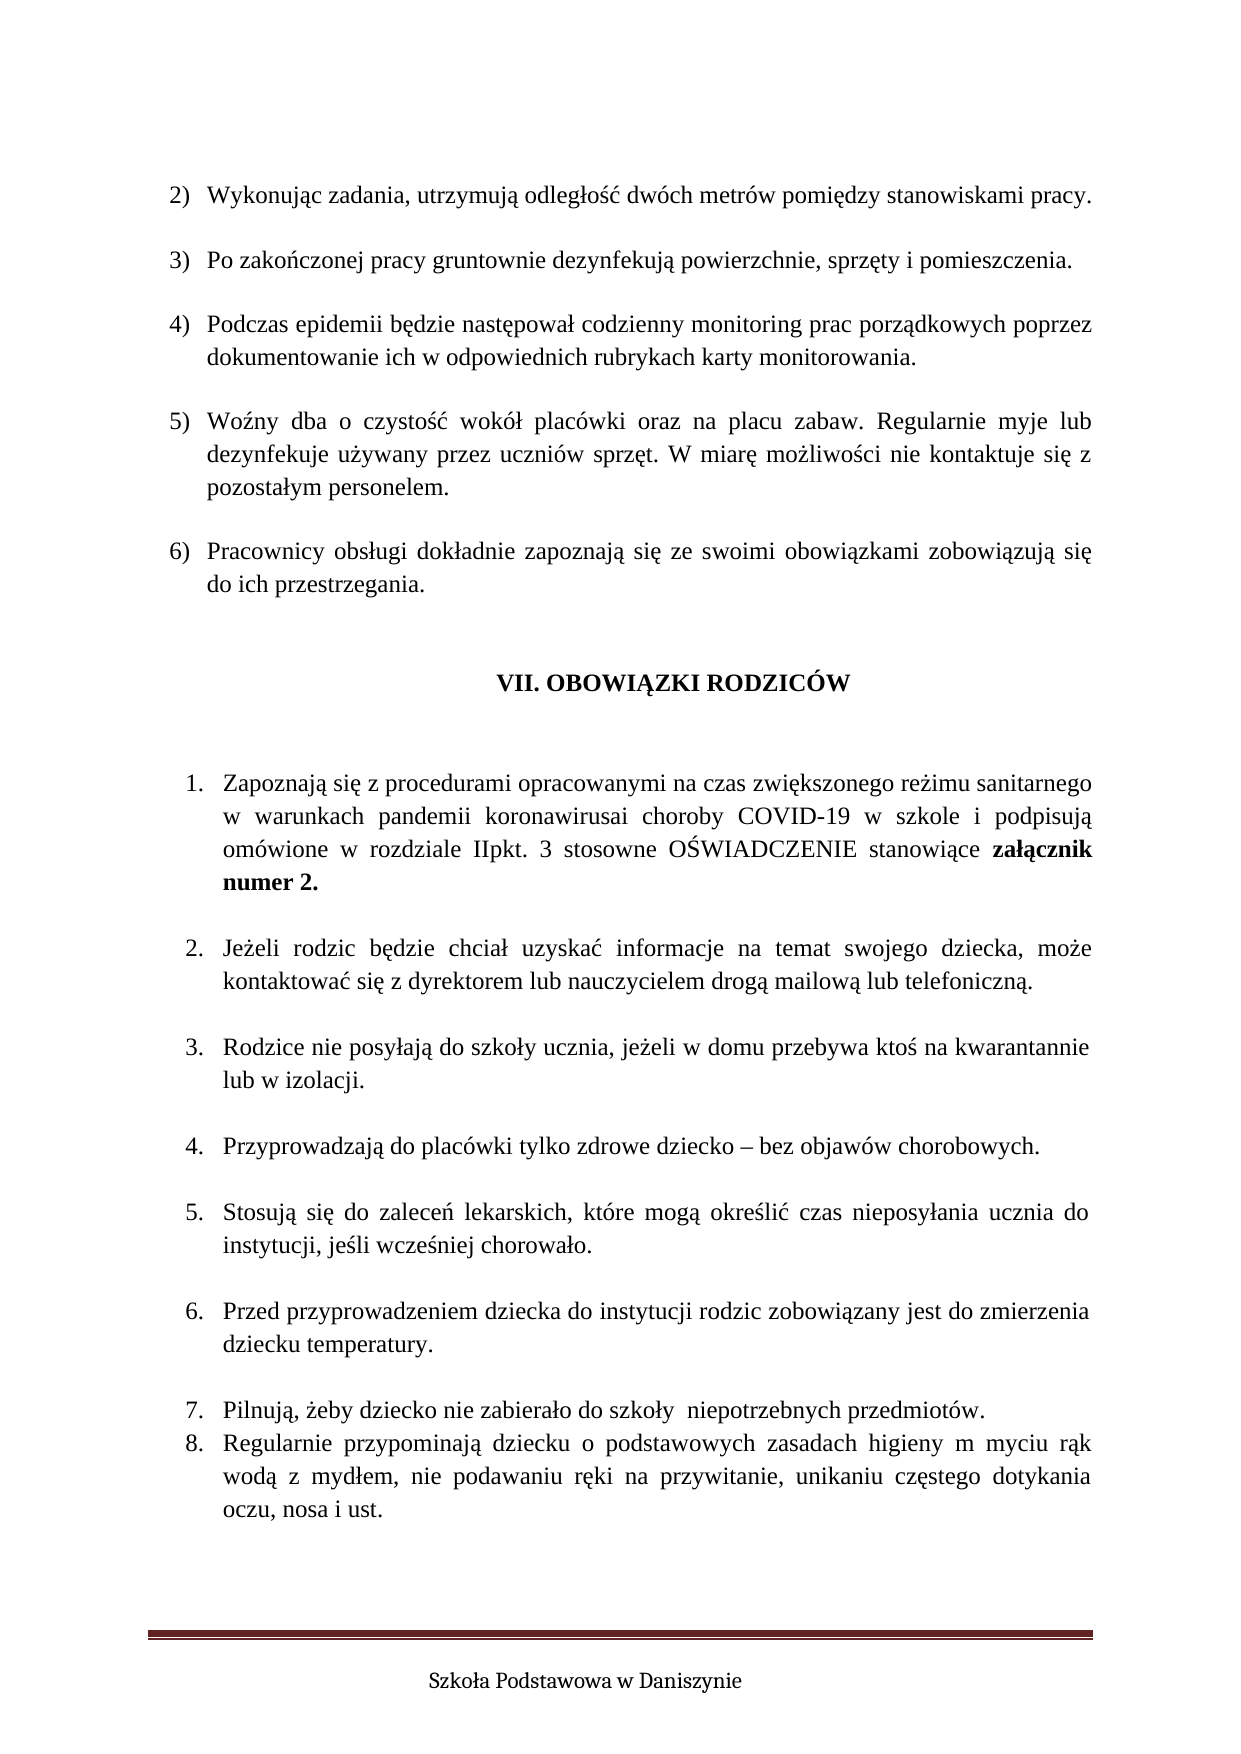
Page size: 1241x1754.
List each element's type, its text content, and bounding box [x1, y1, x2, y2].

text VII. OBOWIĄZKI RODZICÓW [496, 668, 1093, 697]
list Wykonując zadania, utrzymują odległość dwóch metrów pomiędzy stanowiskami pracy. [169, 181, 1093, 209]
list Podczas epidemii będzie następował codzienny monitoring prac porządkowych poprzez dokumentowanie ich w odpowiednich rubrykach karty monitorowania. [169, 309, 1093, 371]
list Stosują się do zaleceń lekarskich, które mogą określić czas nieposyłania ucznia do instytucji, jeśli wcześniej chorowało. [185, 1197, 1091, 1259]
list Zapoznają się z procedurami opracowanymi na czas zwiększonego reżimu sanitarnego w warunkach pandemii koronawirusai choroby COVID-19 w szkole i podpisują omówione w rozdziale IIpkt. 3 stosowne OŚWIADCZENIE stanowiące załącznik numer 2. [185, 768, 1093, 896]
list Regularnie przypominają dziecku o podstawowych zasadach higieny m myciu rąk wodą z mydłem, nie podawaniu ręki na przywitanie, unikaniu częstego dotykania oczu, nosa i ust. [185, 1428, 1093, 1523]
list Po zakończonej pracy gruntownie dezynfekują powierzchnie, sprzęty i pomieszczenia. [169, 245, 1093, 273]
list Przed przyprowadzeniem dziecka do instytucji rodzic zobowiązany jest do zmierzenia dziecku temperatury. [185, 1296, 1091, 1358]
list Pilnują, żeby dziecko nie zabierało do szkoły niepotrzebnych przedmiotów. [185, 1395, 1093, 1424]
list Woźny dba o czystość wokół placówki oraz na placu zabaw. Regularnie myje lub dezynfekuje używany przez uczniów sprzęt. W miarę możliwości nie kontaktuje się z pozostałym personelem. [169, 406, 1093, 501]
list Jeżeli rodzic będzie chciał uzyskać informacje na temat swojego dziecka, może kontaktować się z dyrektorem lub nauczycielem drogą mailową lub telefoniczną. [185, 933, 1093, 994]
list Przyprowadzają do placówki tylko zdrowe dziecko – bez objawów chorobowych. [185, 1131, 1093, 1160]
list Rodzice nie posyłają do szkoły ucznia, jeżeli w domu przebywa ktoś na kwarantannie lub w izolacji. [185, 1032, 1091, 1094]
list Pracownicy obsługi dokładnie zapoznają się ze swoimi obowiązkami zobowiązują się do ich przestrzegania. [169, 536, 1093, 598]
